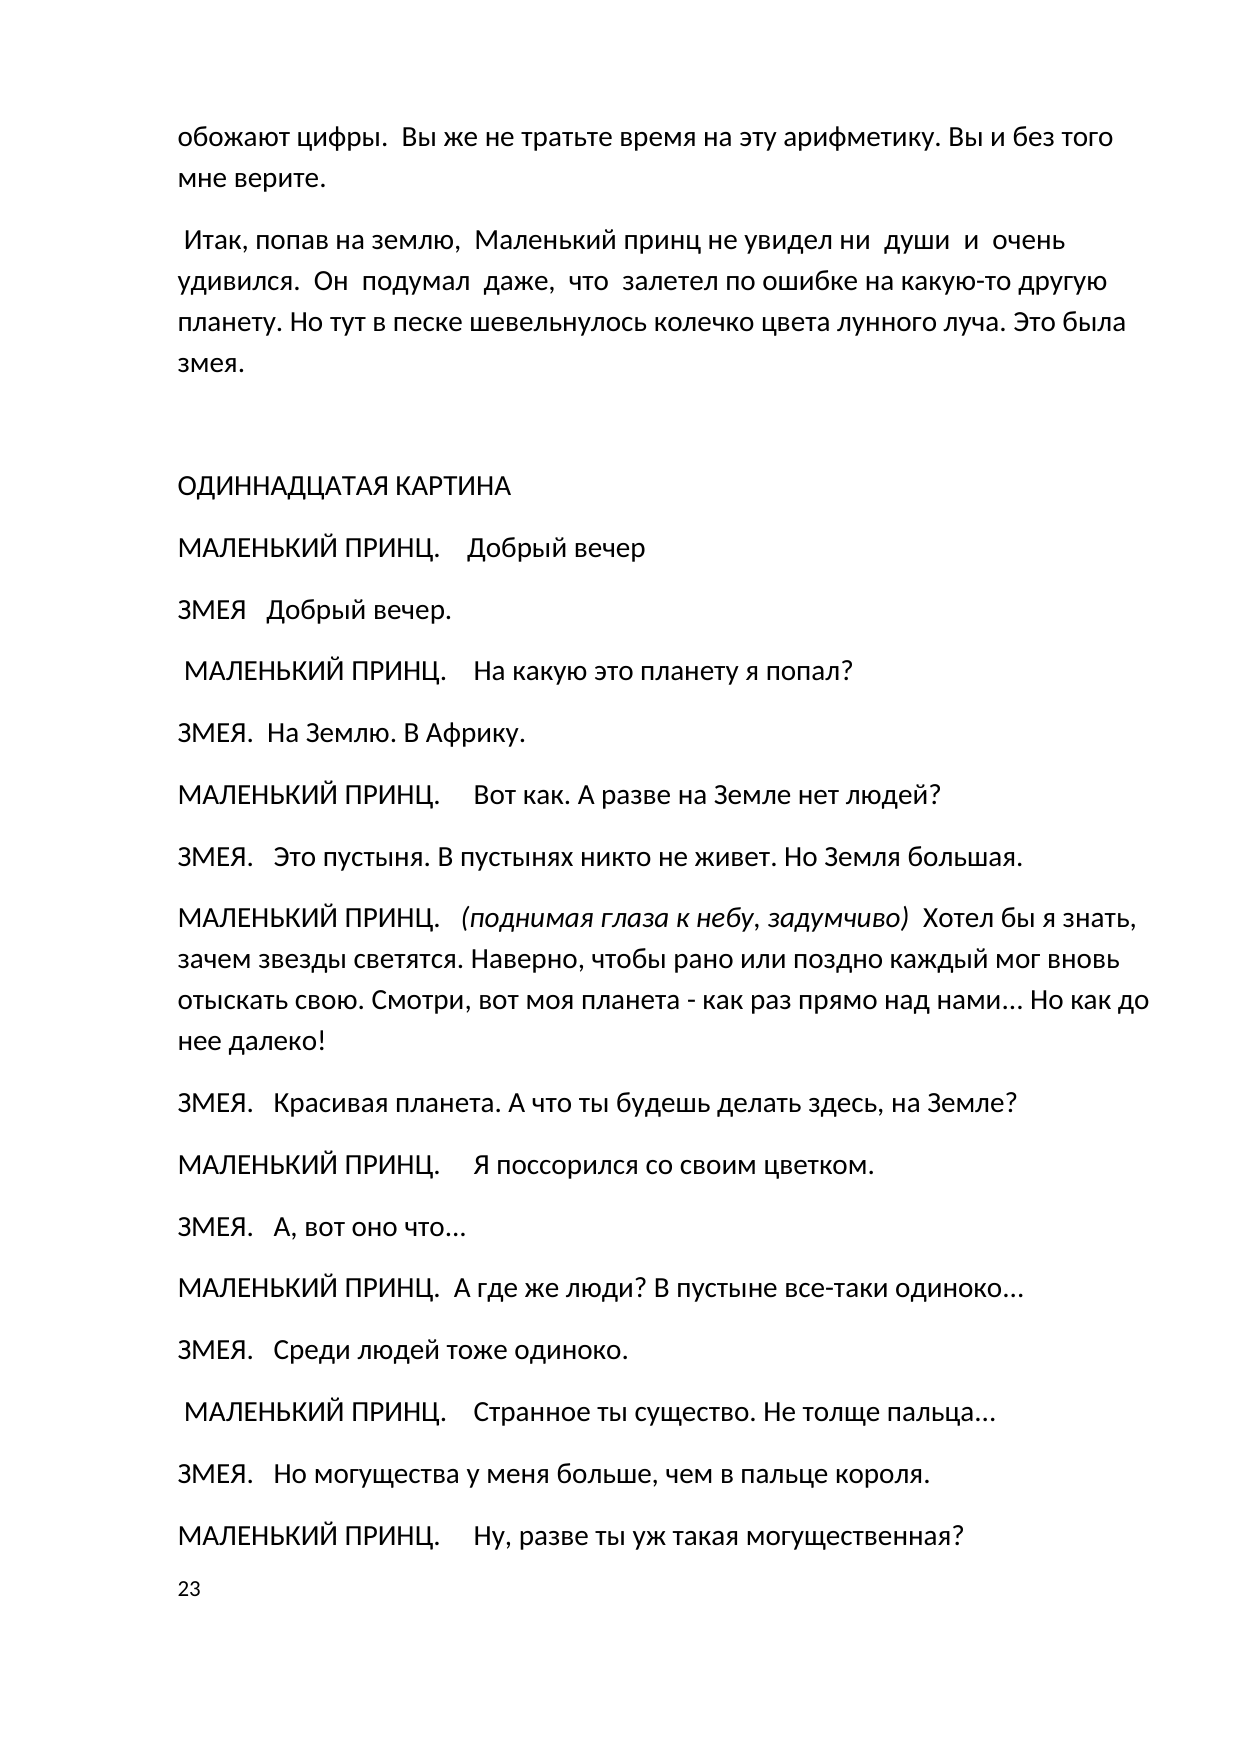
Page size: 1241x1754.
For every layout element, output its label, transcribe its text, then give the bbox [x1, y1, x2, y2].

text ЗМЕЯ Добрый вечер. [177, 591, 1152, 626]
text МАЛЕНЬКИЙ ПРИНЦ. Ну, разве ты уж такая могущественная? [177, 1517, 1152, 1552]
text МАЛЕНЬКИЙ ПРИНЦ. Я поссорился со своим цветком. [177, 1146, 1152, 1182]
text МАЛЕНЬКИЙ ПРИНЦ. Добрый вечер [177, 529, 1152, 564]
text ЗМЕЯ. Среди людей тоже одиноко. [177, 1331, 1152, 1367]
text МАЛЕНЬКИЙ ПРИНЦ. (поднимая глаза к небу, задумчиво) Хотел бы я знать, зачем звезды светятся. Наверно, чтобы рано или поздно каждый мог вновь отыскать свою. Смотри, вот моя планета - как раз прямо над нами... Но как до нее далеко! [177, 899, 1152, 1058]
text ЗМЕЯ. А, вот оно что... [177, 1208, 1152, 1243]
text МАЛЕНЬКИЙ ПРИНЦ. На какую это планету я попал? [177, 652, 1152, 688]
text МАЛЕНЬКИЙ ПРИНЦ. Странное ты существо. Не толще пальца... [177, 1393, 1152, 1429]
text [177, 118, 1152, 195]
text ЗМЕЯ. Это пустыня. В пустынях никто не живет. Но Земля большая. [177, 838, 1152, 873]
text Итак, попав на землю, Маленький принц не увидел ни души и очень удивился. Он подумал даже, что залетел по ошибке на какую-то другую планету. Но тут в песке шевельнулось колечко цвета лунного луча. Это была змея. [177, 221, 1152, 379]
text МАЛЕНЬКИЙ ПРИНЦ. А где же люди? В пустыне все-таки одиноко... [177, 1269, 1152, 1305]
text ЗМЕЯ. Красивая планета. А что ты будешь делать здесь, на Земле? [177, 1084, 1152, 1120]
text ОДИННАДЦАТАЯ КАРТИНА [177, 467, 1152, 503]
text ЗМЕЯ. Но могущества у меня больше, чем в пальце короля. [177, 1455, 1152, 1490]
text МАЛЕНЬКИЙ ПРИНЦ. Вот как. А разве на Земле нет людей? [177, 776, 1152, 812]
text ЗМЕЯ. На Землю. В Африку. [177, 714, 1152, 750]
